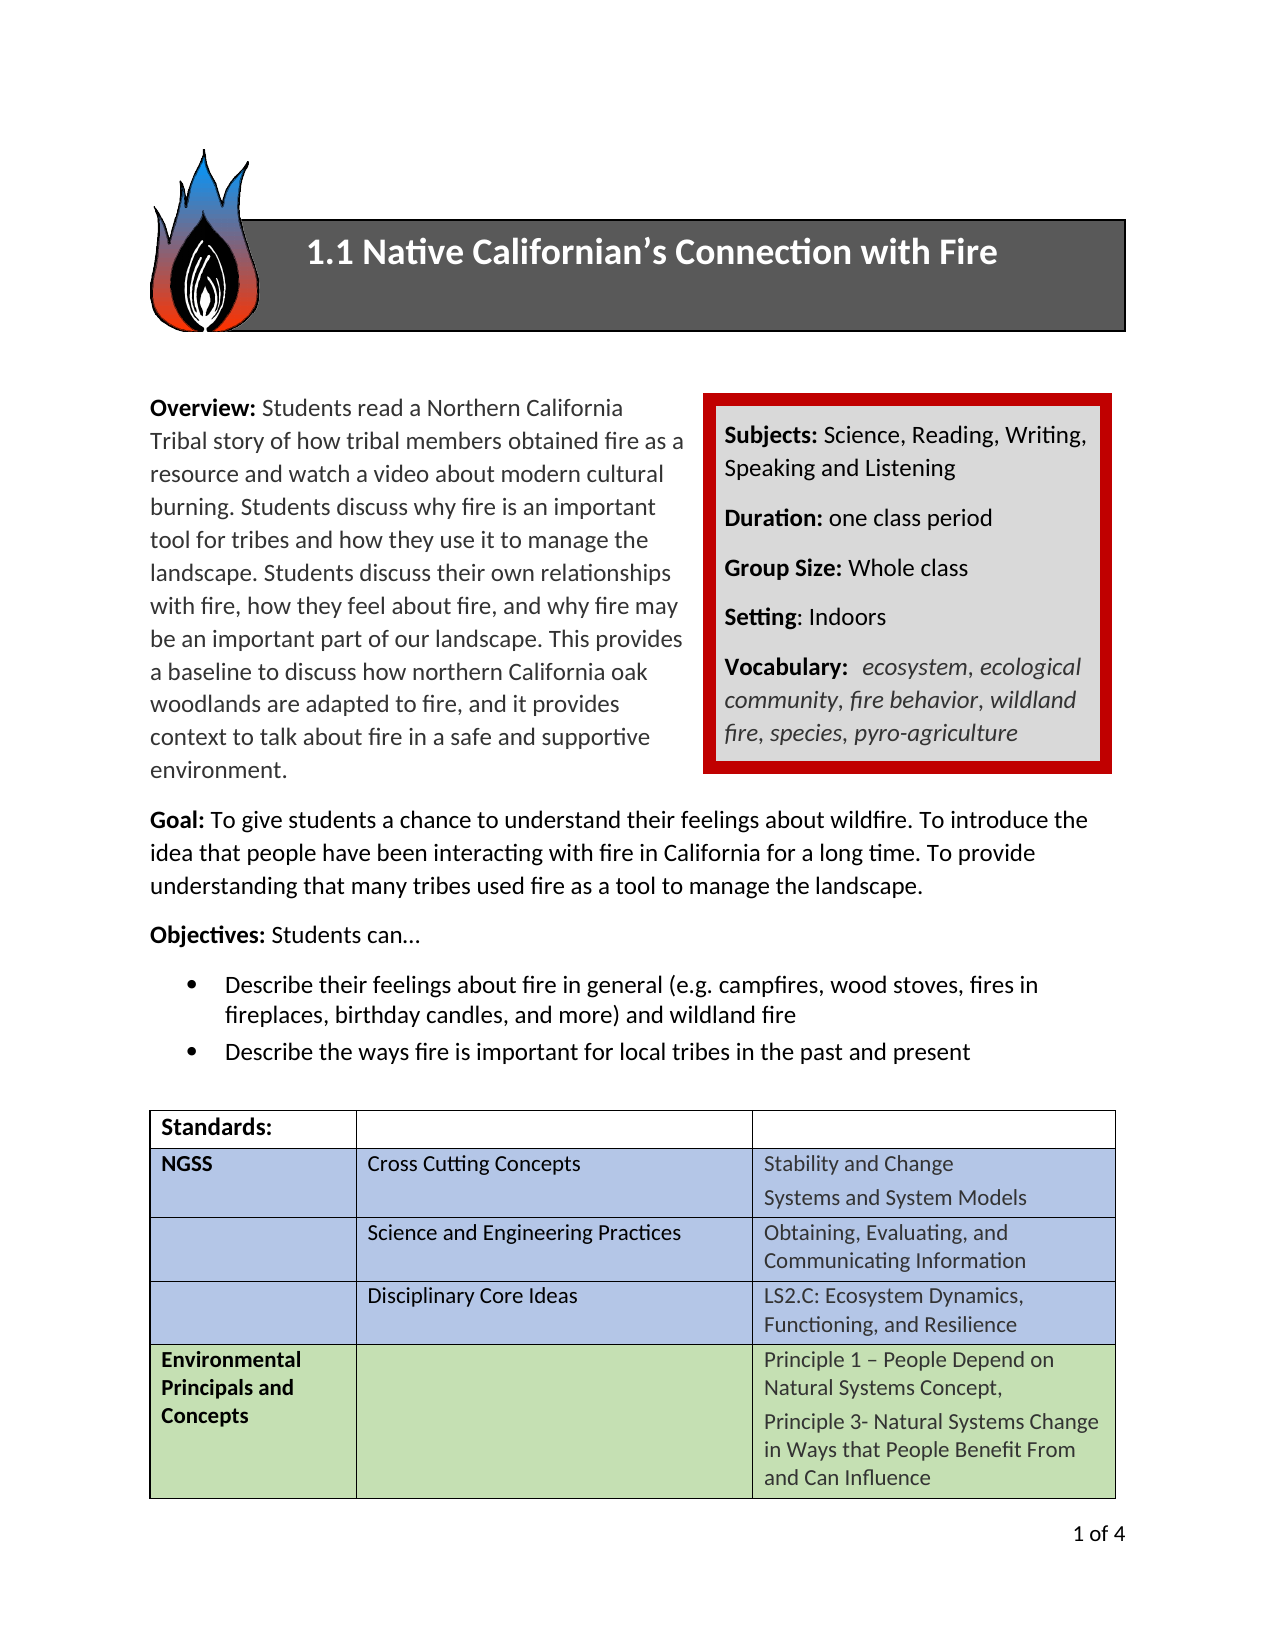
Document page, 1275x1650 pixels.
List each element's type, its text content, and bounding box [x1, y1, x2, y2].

table_cell Science and Engineering Practices [357, 1218, 752, 1281]
table_cell Obtaining, Evaluating, and Communicating Information [753, 1218, 1115, 1281]
table_cell [151, 1218, 356, 1281]
list Describe the ways fire is important for local tribes in the past and present [187, 1036, 1125, 1067]
text Goal: To give students a chance to understand their feelings about wildfire. To introduce the idea that people have been interacting with fire in California for a long time. To provide understanding that many tribes used fire as a tool to manage the landscape. [150, 804, 1125, 900]
list Describe their feelings about fire in general (e.g. campfires, wood stoves, fires in fireplaces, birthday candles, and more) and wildland fire [187, 969, 1125, 1030]
table_cell Cross Cutting Concepts [357, 1149, 752, 1217]
text Objectives: Students can… [150, 919, 1125, 950]
table_header [753, 1111, 1115, 1148]
table_cell LS2.C: Ecosystem Dynamics, Functioning, and Resilience [753, 1282, 1115, 1344]
table_cell Stability and Change Systems and System Models [753, 1149, 1115, 1217]
table_header Standards: [151, 1111, 356, 1148]
table_cell [357, 1345, 752, 1498]
table_cell Disciplinary Core Ideas [357, 1282, 752, 1344]
picture [150, 149, 260, 332]
table_cell NGSS [151, 1149, 356, 1217]
text Overview: Students read a Northern California Tribal story of how tribal members obtained fire as a resource and watch a video about modern cultural burning. Students discuss why fire is an important tool for tribes and how they use it to manage the landscape. Students discuss their own relationships with fire, how they feel about fire, and why fire may be an important part of our landscape. This provides a baseline to discuss how northern California oak woodlands are adapted to fire, and it provides context to talk about fire in a safe and supportive environment. [150, 392, 1125, 785]
table_header [357, 1111, 752, 1148]
table_cell Environmental Principals and Concepts [151, 1345, 356, 1498]
table_cell Principle 1 – People Depend on Natural Systems Concept, Principle 3- Natural Systems Change in Ways that People Benefit From and Can Influence [753, 1345, 1115, 1498]
table_cell [151, 1282, 356, 1344]
